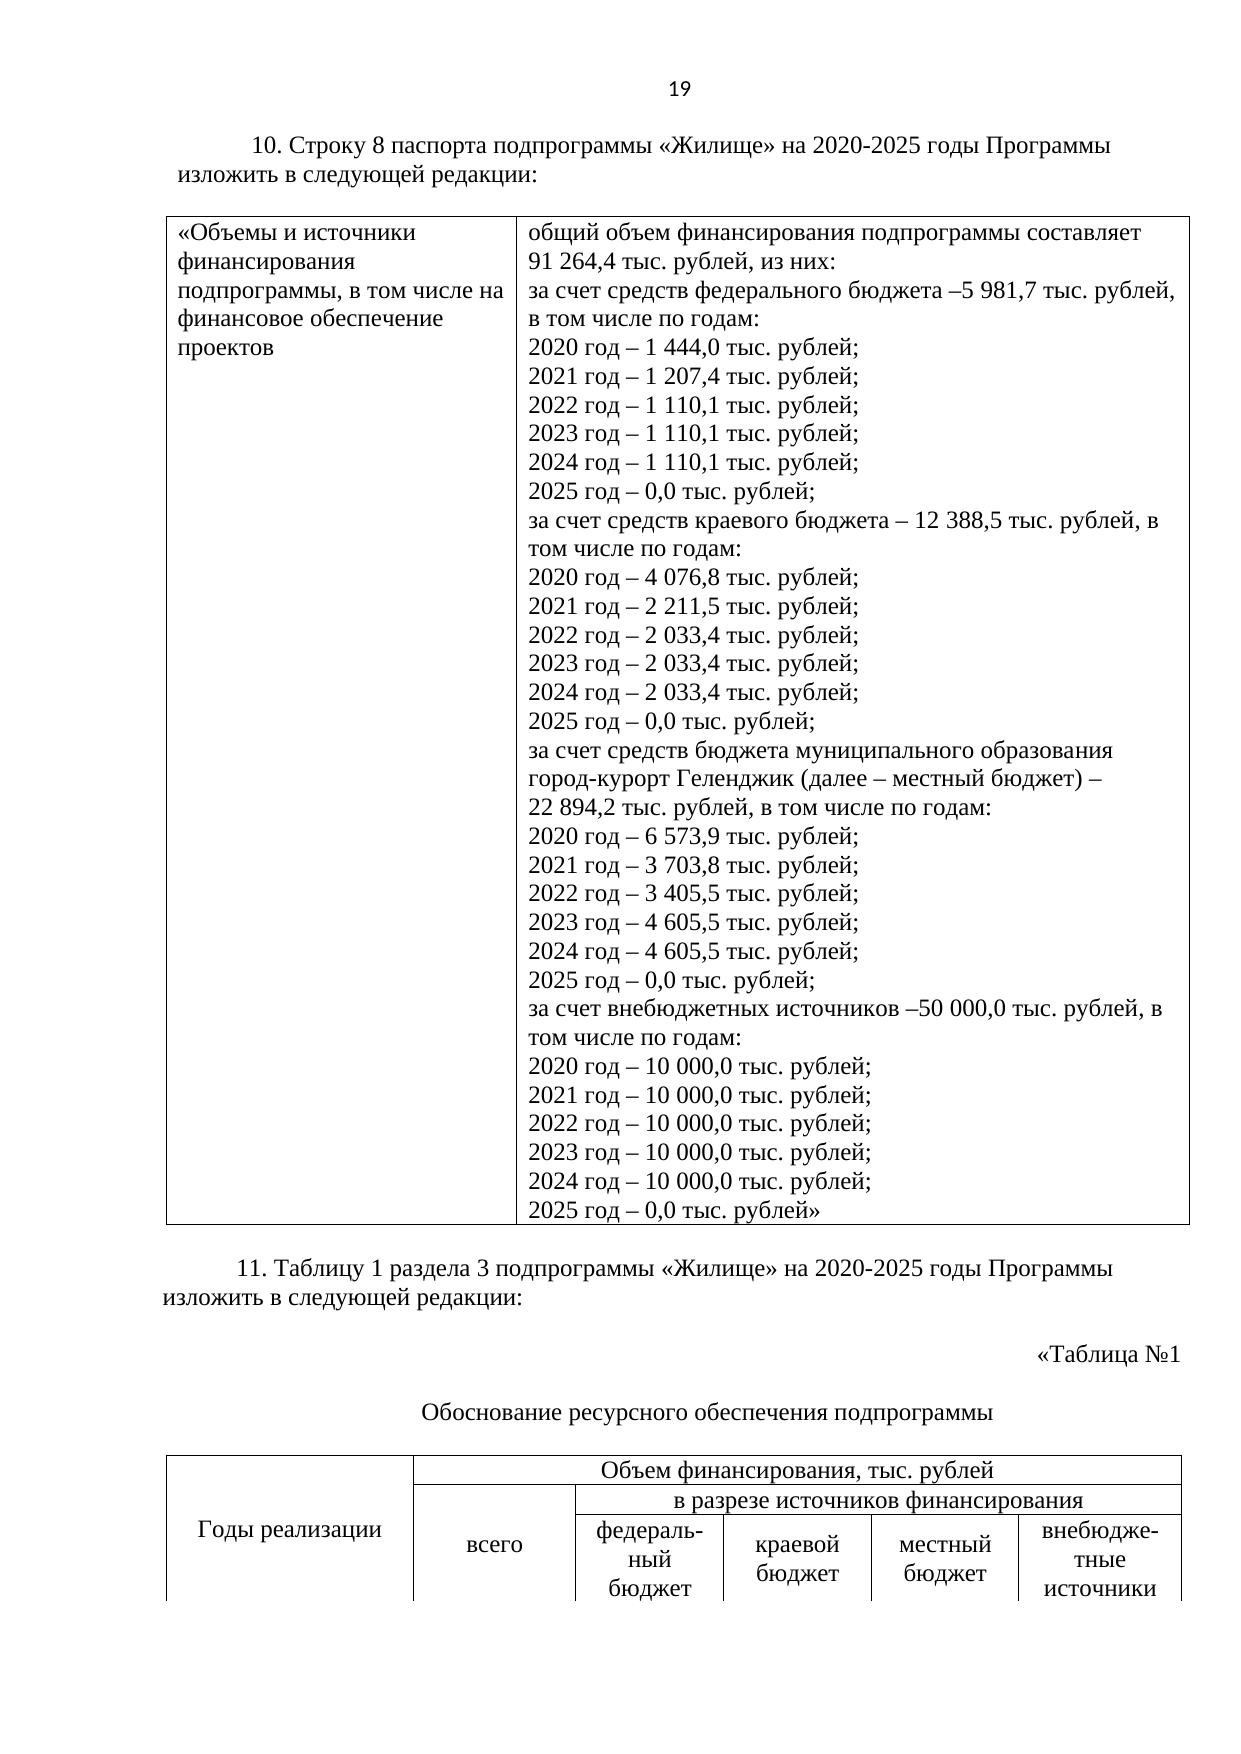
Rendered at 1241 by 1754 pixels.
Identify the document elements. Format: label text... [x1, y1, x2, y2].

table_cell краевой бюджет [724, 1515, 871, 1601]
table_cell всего [414, 1485, 575, 1601]
table_header общий объем финансирования подпрограммы составляет 91 264,4 тыс. рублей, из них: за счет средств федерального бюджета –5 981,7 тыс. рублей, в том числе по годам: 2020 год – 1 444,0 тыс. рублей; 2021 год – 1 207,4 тыс. рублей; 2022 год – 1 110,1 тыс. рублей; 2023 год – 1 110,1 тыс. рублей; 2024 год – 1 110,1 тыс. рублей; 2025 год – 0,0 тыс. рублей; за счет средств краевого бюджета – 12 388,5 тыс. рублей, в том числе по годам: 2020 год – 4 076,8 тыс. рублей; 2021 год – 2 211,5 тыс. рублей; 2022 год – 2 033,4 тыс. рублей; 2023 год – 2 033,4 тыс. рублей; 2024 год – 2 033,4 тыс. рублей; 2025 год – 0,0 тыс. рублей; за счет средств бюджета муниципального образования город-курорт Геленджик (далее – местный бюджет) – 22 894,2 тыс. рублей, в том числе по годам: 2020 год – 6 573,9 тыс. рублей; 2021 год – 3 703,8 тыс. рублей; 2022 год – 3 405,5 тыс. рублей; 2023 год – 4 605,5 тыс. рублей; 2024 год – 4 605,5 тыс. рублей; 2025 год – 0,0 тыс. рублей; за счет внебюджетных источников –50 000,0 тыс. рублей, в том числе по годам: 2020 год – 10 000,0 тыс. рублей; 2021 год – 10 000,0 тыс. рублей; 2022 год – 10 000,0 тыс. рублей; 2023 год – 10 000,0 тыс. рублей; 2024 год – 10 000,0 тыс. рублей; 2025 год – 0,0 тыс. рублей» [517, 217, 1189, 1223]
table_cell в разрезе источников финансирования [576, 1485, 1181, 1514]
text Обоснование ресурсного обеспечения подпрограммы [177, 1397, 1181, 1426]
table_cell федеральный бюджет [576, 1515, 723, 1601]
table_header Объем финансирования, тыс. рублей [414, 1456, 1181, 1484]
table_cell внебюдже-тные источники [1019, 1515, 1181, 1601]
table_cell местный бюджет [872, 1515, 1018, 1601]
text «Таблица №1 [177, 1339, 1181, 1368]
table_header Годы реализации [167, 1456, 413, 1601]
text 10. Строку 8 паспорта подпрограммы «Жилище» на 2020-2025 годы Программы изложить в следующей редакции: [177, 130, 1181, 187]
table_header «Объемы и источники финансирования подпрограммы, в том числе на финансовое обеспечение проектов [167, 217, 516, 1223]
text 11. Таблицу 1 раздела 3 подпрограммы «Жилище» на 2020-2025 годы Программы изложить в следующей редакции: [162, 1253, 1181, 1311]
